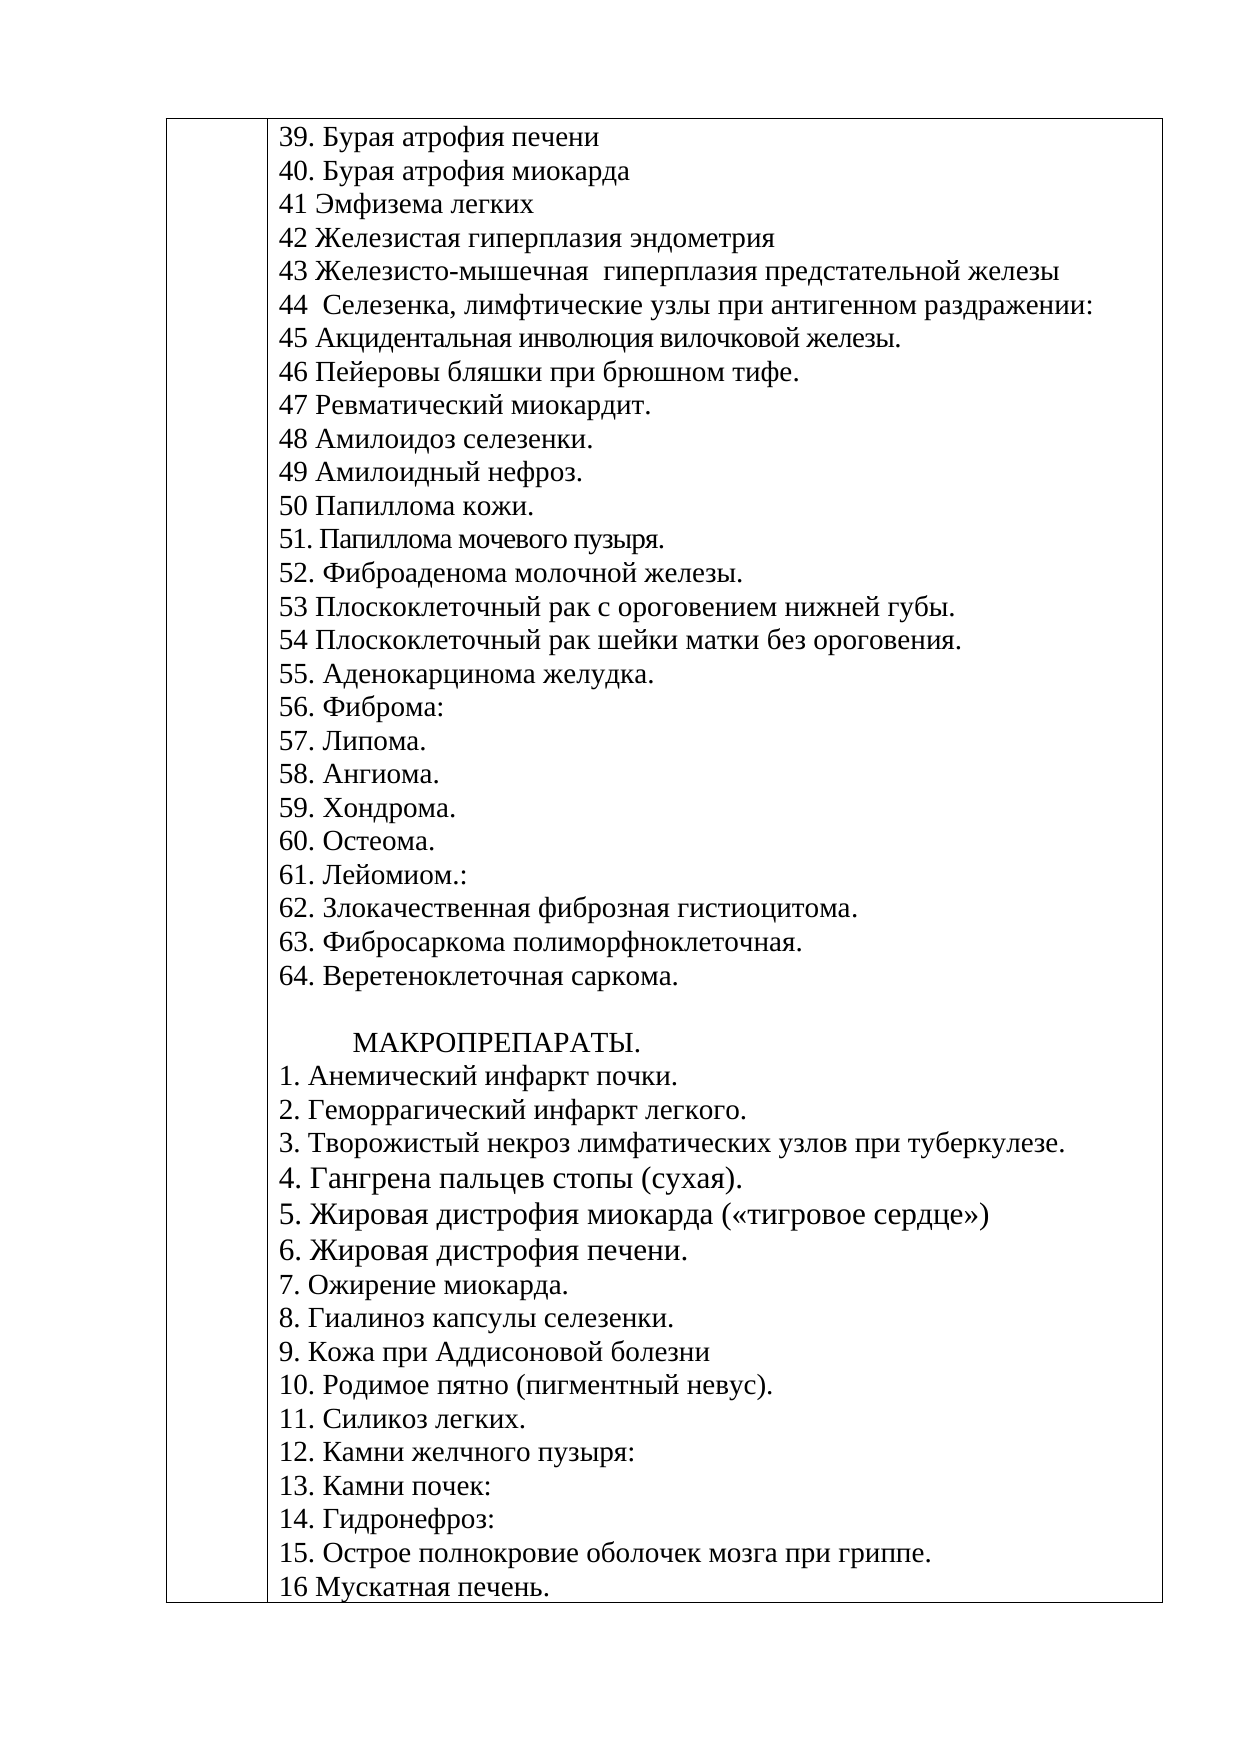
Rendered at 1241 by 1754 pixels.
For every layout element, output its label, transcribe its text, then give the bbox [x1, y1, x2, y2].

table_cell 3 [167, 119, 267, 1602]
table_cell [268, 119, 1162, 1602]
